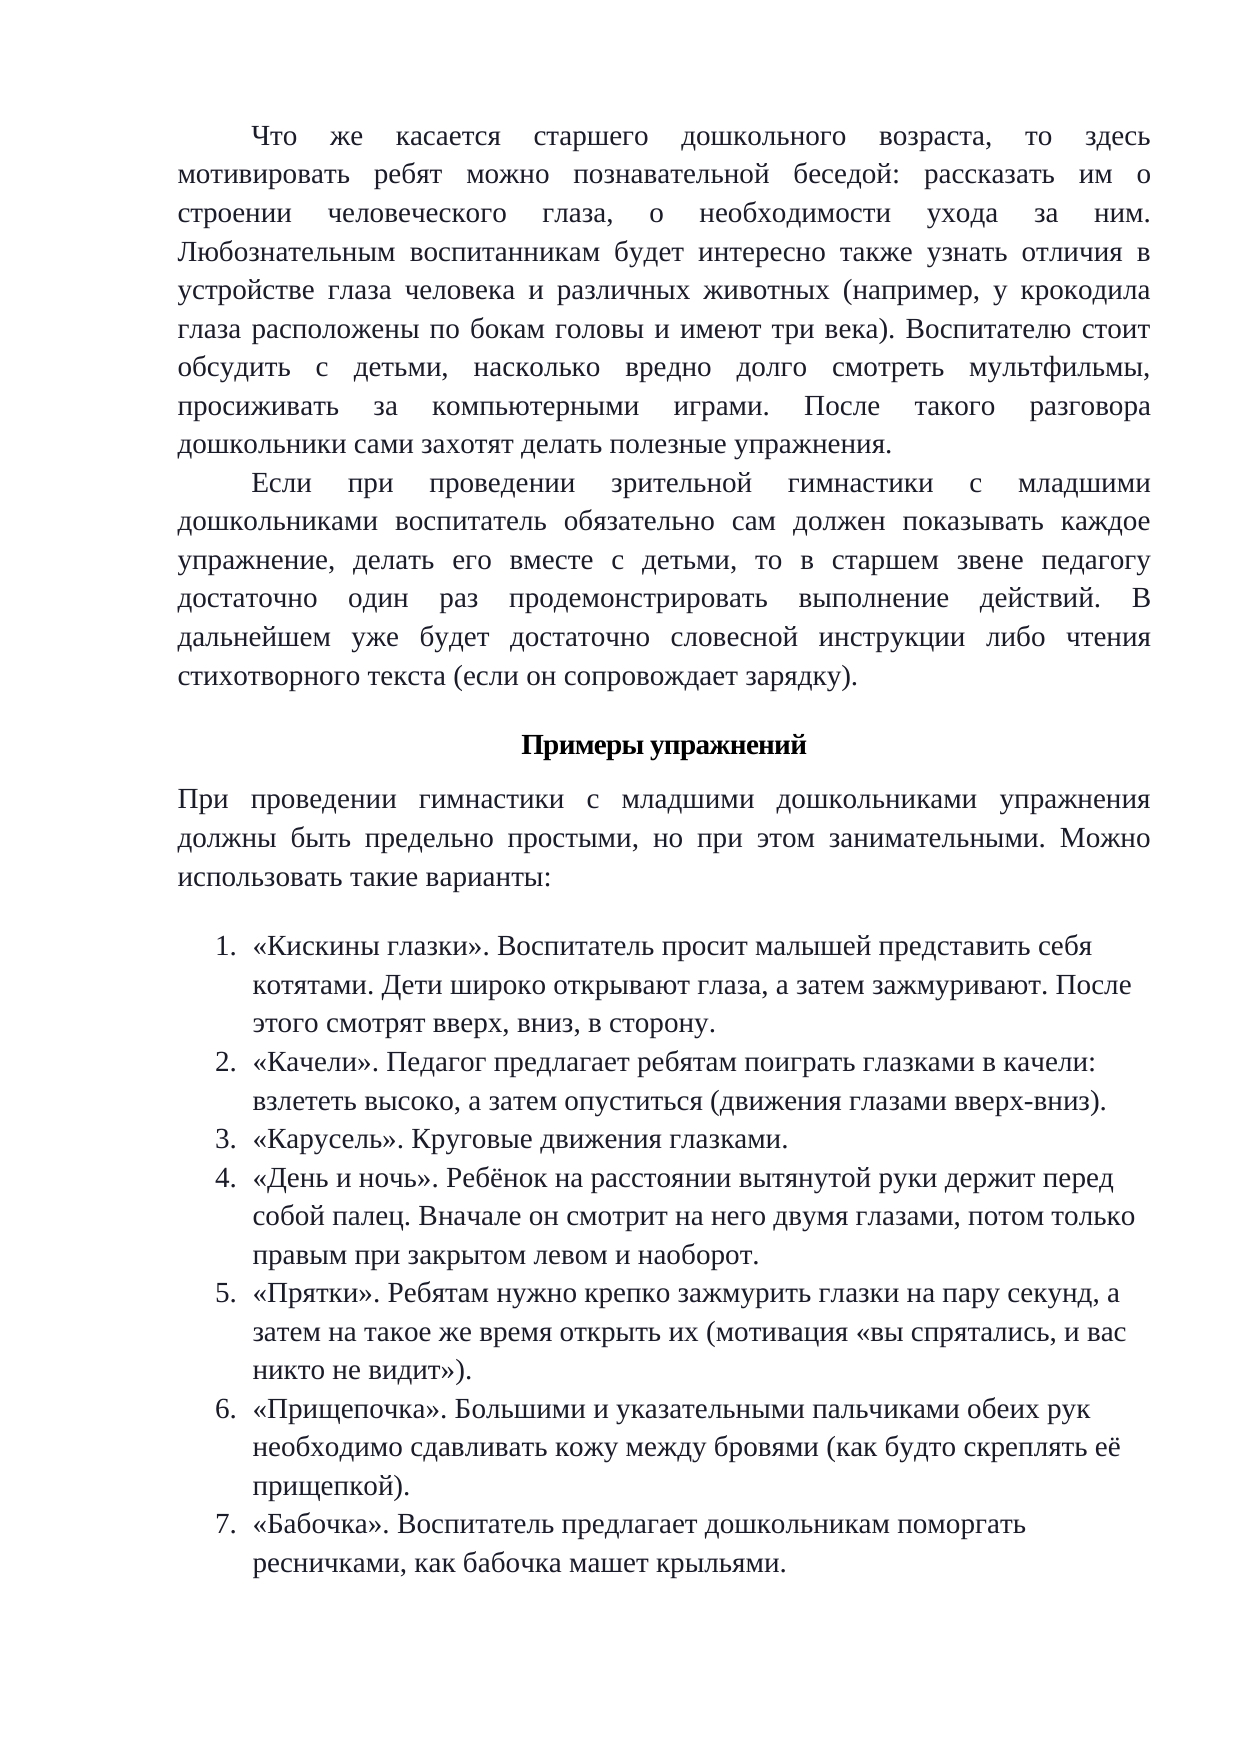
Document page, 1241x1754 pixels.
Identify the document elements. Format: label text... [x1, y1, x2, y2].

list «День и ночь». Ребёнок на расстоянии вытянутой руки держит перед собой палец. Вначале он смотрит на него двумя глазами, потом только правым при закрытом левом и наоборот. [215, 1160, 1152, 1270]
subtitle Примеры упражнений [177, 727, 1152, 761]
list «Прищепочка». Большими и указательными пальчиками обеих рук необходимо сдавливать кожу между бровями (как будто скреплять её прищепкой). [215, 1391, 1152, 1502]
list «Кискины глазки». Воспитатель просит малышей представить себя котятами. Дети широко открывают глаза, а затем зажмуривают. После этого смотрят вверх, вниз, в сторону. [215, 928, 1152, 1039]
text Если при проведении зрительной гимнастики с младшими дошкольниками воспитатель обязательно сам должен показывать каждое упражнение, делать его вместе с детьми, то в старшем звене педагогу достаточно один раз продемонстрировать выполнение действий. В дальнейшем уже будет достаточно словесной инструкции либо чтения стихотворного текста (если он сопровождает зарядку). [177, 465, 1152, 691]
list «Бабочка». Воспитатель предлагает дошкольникам поморгать ресничками, как бабочка машет крыльями. [215, 1507, 1152, 1579]
text Что же касается старшего дошкольного возраста, то здесь мотивировать ребят можно познавательной беседой: рассказать им о строении человеческого глаза, о необходимости ухода за ним. Любознательным воспитанникам будет интересно также узнать отличия в устройстве глаза человека и различных животных (например, у крокодила глаза расположены по бокам головы и имеют три века). Воспитателю стоит обсудить с детьми, насколько вредно долго смотреть мультфильмы, просиживать за компьютерными играми. После такого разговора дошкольники сами захотят делать полезные упражнения. [177, 118, 1152, 460]
text При проведении гимнастики с младшими дошкольниками упражнения должны быть предельно простыми, но при этом занимательными. Можно использовать такие варианты: [177, 782, 1152, 892]
list «Качели». Педагог предлагает ребятам поиграть глазками в качели: взлететь высоко, а затем опуститься (движения глазами вверх-вниз). [215, 1044, 1152, 1116]
list «Прятки». Ребятам нужно крепко зажмурить глазки на пару секунд, а затем на такое же время открыть их (мотивация «вы спрятались, и вас никто не видит»). [215, 1275, 1152, 1386]
list «Карусель». Круговые движения глазками. [215, 1121, 1152, 1155]
